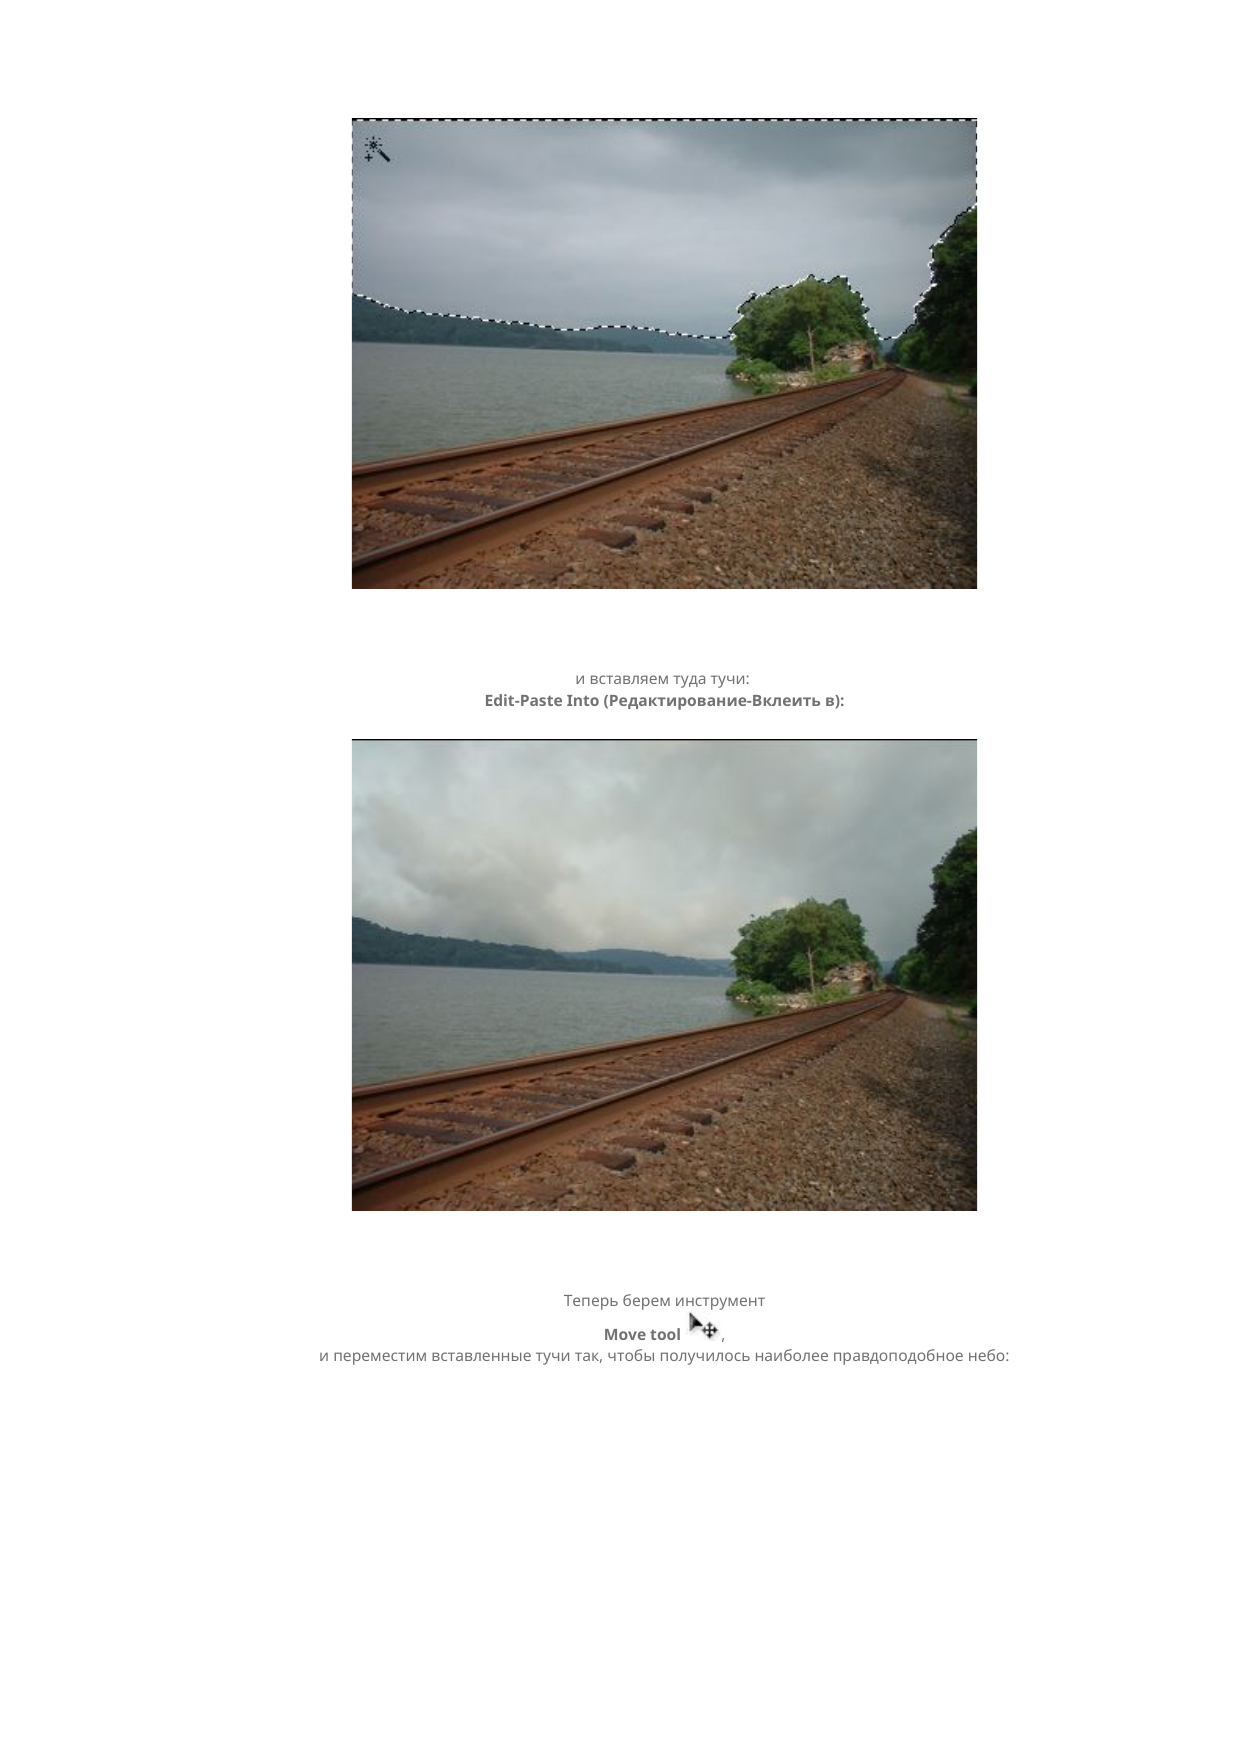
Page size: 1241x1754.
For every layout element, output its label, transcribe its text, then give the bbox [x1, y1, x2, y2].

picture [351, 739, 978, 1211]
text и вставляем туда тучи: Edit-Paste Into (Редактирование-Вклеить в): [177, 668, 1152, 711]
picture [351, 118, 978, 589]
picture [685, 1311, 722, 1341]
text Теперь берем инструмент Move tool , и переместим вставленные тучи так, чтобы получилось наиболее правдоподобное небо: [177, 1290, 1152, 1366]
